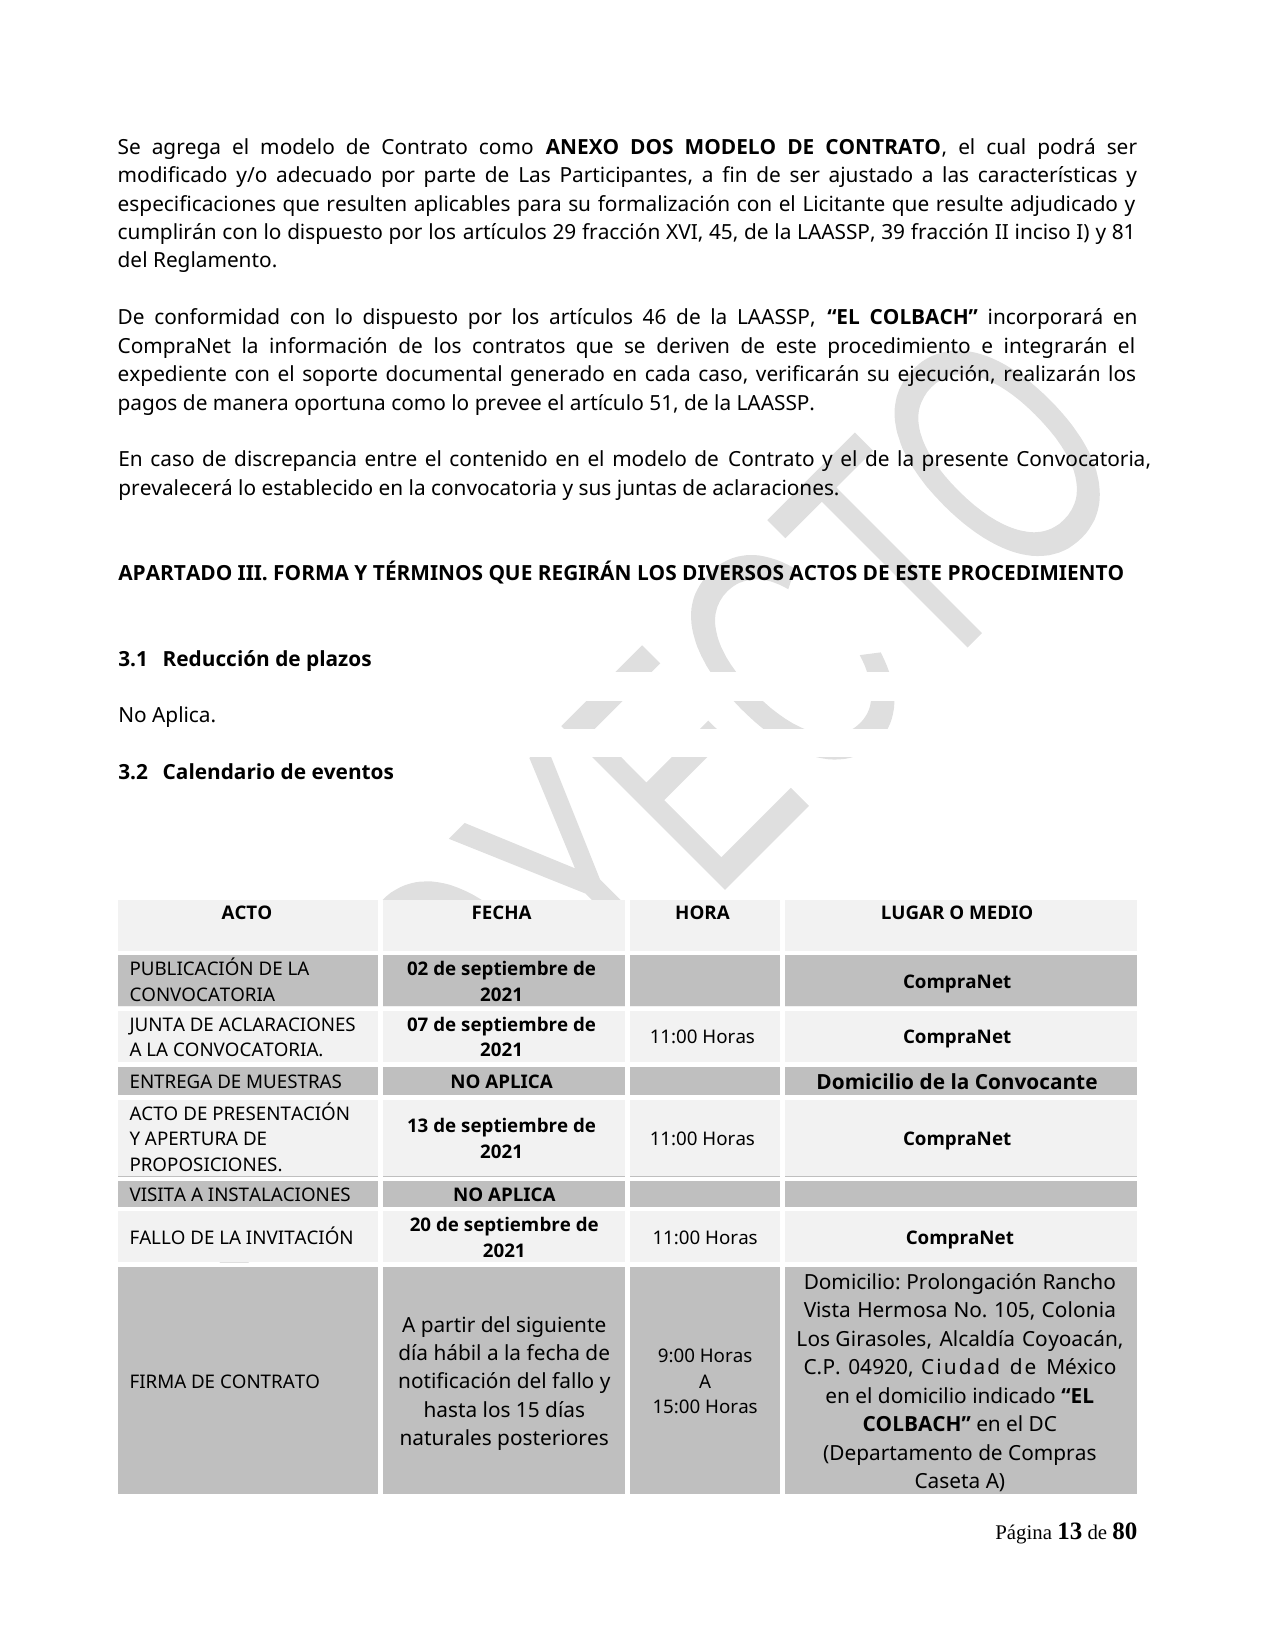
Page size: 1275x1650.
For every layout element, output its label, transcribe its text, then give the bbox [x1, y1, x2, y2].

table_cell 11:00 Horas [630, 1100, 780, 1176]
table_cell NO APLICA [383, 1067, 625, 1095]
list De conformidad con lo dispuesto por los artículos 46 de la LAASSP, “EL COLBACH” incorporará en CompraNet la información de los contratos que se deriven de este procedimiento e integrarán el expediente con el soporte documental generado en cada caso, verificarán su ejecución, realizarán los pagos de manera oportuna como lo prevee el artículo 51, de la LAASSP. [117, 302, 1137, 416]
table_cell 11:00 Horas [630, 1211, 780, 1262]
table_cell FALLO DE LA INVITACIÓN [118, 1211, 378, 1262]
table_cell ENTREGA DE MUESTRAS [118, 1067, 378, 1095]
list Reducción de plazos [118, 644, 1137, 672]
table_cell NO APLICA [383, 1181, 625, 1207]
table_cell CompraNet [785, 1100, 1137, 1176]
table_cell ACTO DE PRESENTACIÓN Y APERTURA DE PROPOSICIONES. [118, 1100, 378, 1176]
table_cell [785, 1181, 1137, 1207]
table_header ACTO [118, 900, 378, 951]
table_cell Domicilio: Prolongación Rancho Vista Hermosa No. 105, Colonia Los Girasoles, Alcaldía Coyoacán, C.P. 04920, Ciudad de México en el domicilio indicado “EL COLBACH” en el DC (Departamento de Compras Caseta A) [785, 1267, 1137, 1494]
table_cell JUNTA DE ACLARACIONES A LA CONVOCATORIA. [118, 1011, 378, 1062]
table_cell 20 de septiembre de 2021 [383, 1211, 625, 1262]
table_cell CompraNet [785, 955, 1137, 1006]
list Se agrega el modelo de Contrato como ANEXO DOS MODELO DE CONTRATO, el cual podrá ser modificado y/o adecuado por parte de Las Participantes, a fin de ser ajustado a las características y especificaciones que resulten aplicables para su formalización con el Licitante que resulte adjudicado y cumplirán con lo dispuesto por los artículos 29 fracción XVI, 45, de la LAASSP, 39 fracción II inciso I) y 81 del Reglamento. [117, 132, 1137, 274]
table_cell 07 de septiembre de 2021 [383, 1011, 625, 1062]
table_header FECHA [383, 900, 625, 951]
table_cell CompraNet [785, 1211, 1137, 1262]
table_cell 13 de septiembre de 2021 [383, 1100, 625, 1176]
text En caso de discrepancia entre el contenido en el modelo de y el de la presente Convocatoria, prevalecerá lo establecido en la convocatoria y sus juntas de aclaraciones. [118, 444, 1152, 501]
table_cell 02 de septiembre de 2021 [383, 955, 625, 1006]
table_cell 9:00 Horas A 15:00 Horas [630, 1267, 780, 1494]
table_cell [630, 955, 780, 1006]
table_header HORA [630, 900, 780, 951]
table_cell [630, 1067, 780, 1095]
table_cell 11:00 Horas [630, 1011, 780, 1062]
table_cell PUBLICACIÓN DE LA CONVOCATORIA [118, 955, 378, 1006]
table_cell CompraNet [785, 1011, 1137, 1062]
table_header LUGAR O MEDIO [785, 900, 1137, 951]
table_cell VISITA A INSTALACIONES [118, 1181, 378, 1207]
list No Aplica. [118, 701, 1137, 729]
table_cell FIRMA DE CONTRATO [118, 1267, 378, 1494]
table_cell Domicilio de la Convocante [785, 1067, 1137, 1095]
list Calendario de eventos [118, 757, 1137, 786]
text APARTADO III. FORMA Y TÉRMINOS QUE REGIRÁN LOS DIVERSOS ACTOS DE ESTE PROCEDIMIENTO [118, 558, 1137, 587]
table_cell A partir del siguiente día hábil a la fecha de notificación del fallo y hasta los 15 días naturales posteriores [383, 1267, 625, 1494]
table_cell [630, 1181, 780, 1207]
